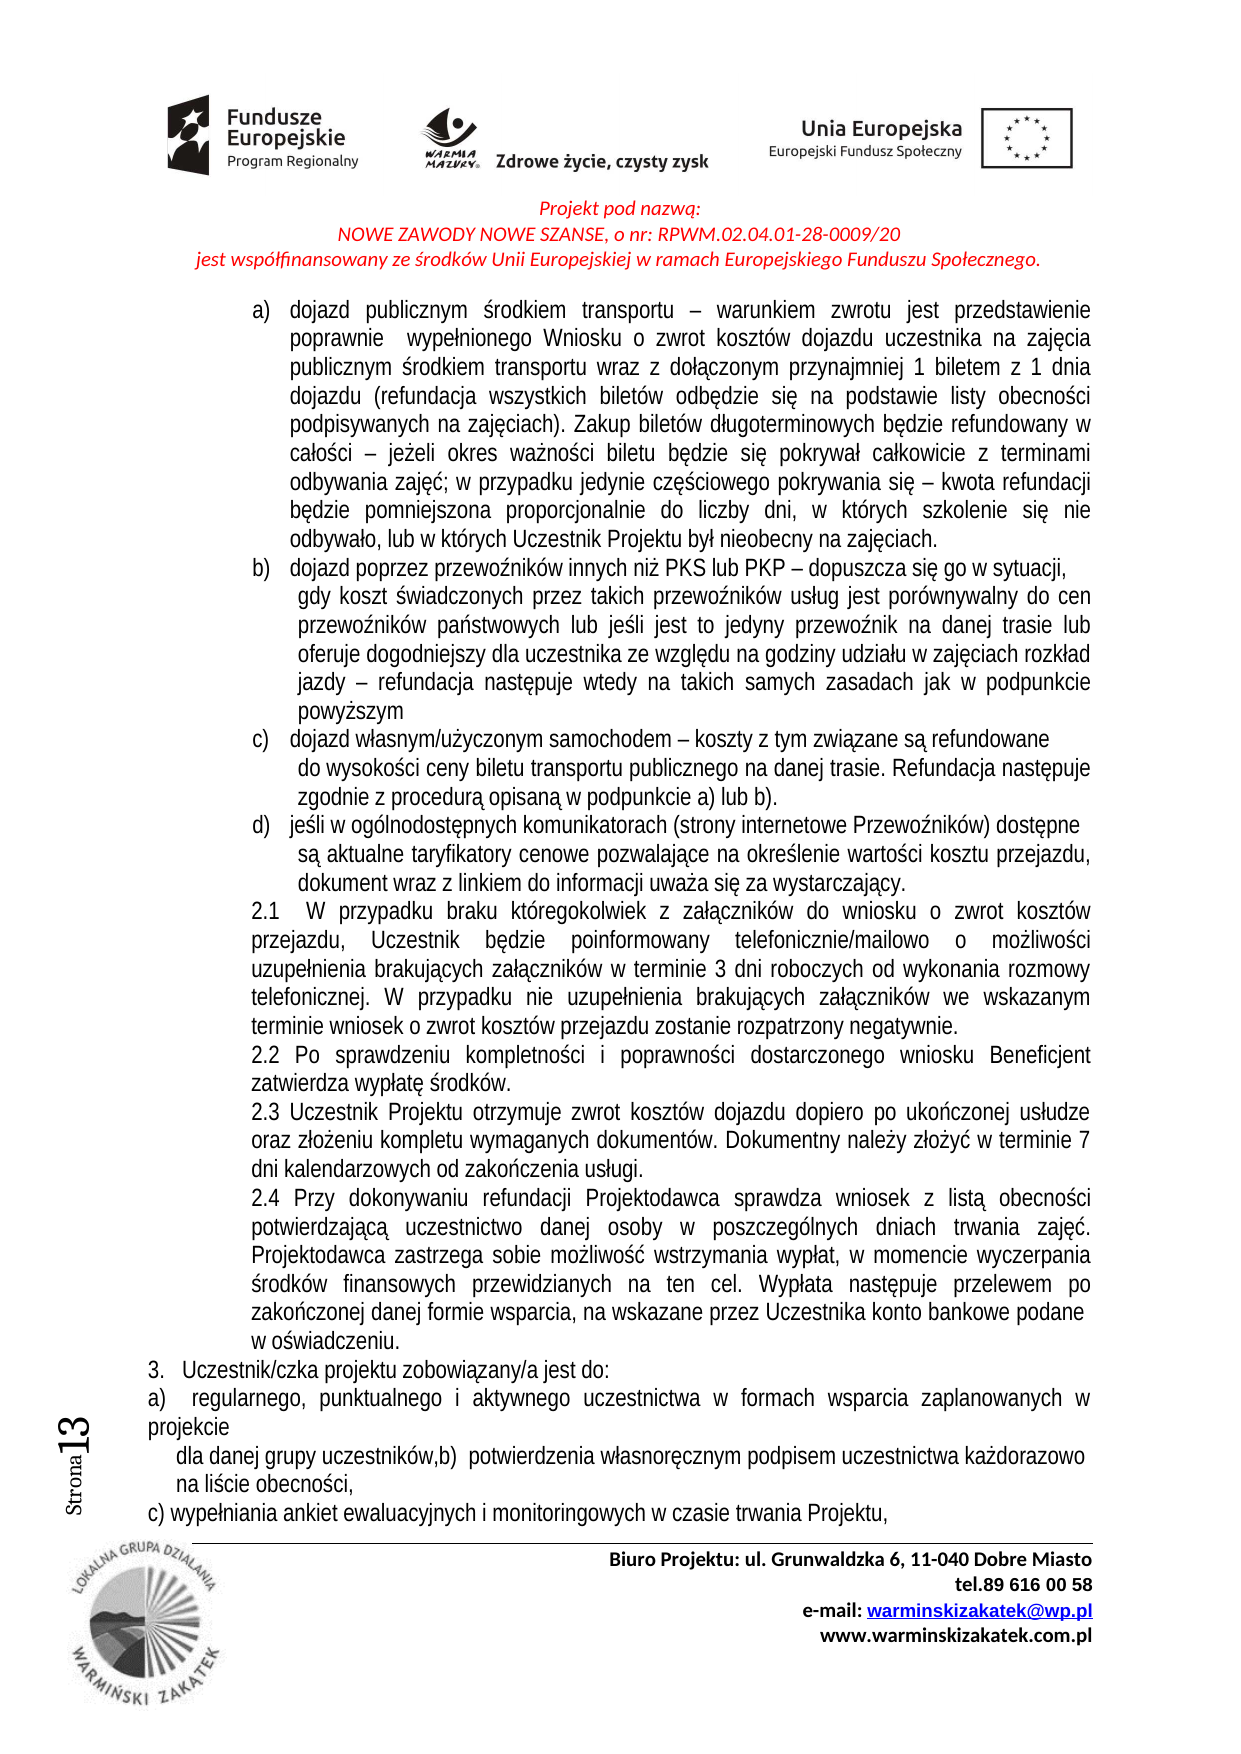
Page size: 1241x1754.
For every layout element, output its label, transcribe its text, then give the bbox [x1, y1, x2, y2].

list gdy koszt świadczonych przez takich przewoźników usług jest porównywalny do cen przewoźników państwowych lub jeśli jest to jedyny przewoźnik na danej trasie lub oferuje dogodniejszy dla uczestnika ze względu na godziny udziału w zajęciach rozkład jazdy – refundacja następuje wtedy na takich samych zasadach jak w podpunkcie powyższym [298, 581, 1093, 724]
picture [66, 1539, 227, 1711]
text 2.3 Uczestnik Projektu otrzymuje zwrot kosztów dojazdu dopiero po ukończonej usłudze oraz złożeniu kompletu wymaganych dokumentów. Dokumentny należy złożyć w terminie 7 dni kalendarzowych od zakończenia usługi. [251, 1097, 1093, 1183]
text 2.1 W przypadku braku któregokolwiek z załączników do wniosku o zwrot kosztów przejazdu, Uczestnik będzie poinformowany telefonicznie/mailowo o możliwości uzupełnienia brakujących załączników w terminie 3 dni roboczych od wykonania rozmowy telefonicznej. W przypadku nie uzupełnienia brakujących załączników we wskazanym terminie wniosek o zwrot kosztów przejazdu zostanie rozpatrzony negatywnie. [251, 896, 1093, 1039]
picture [147, 73, 1093, 196]
list dojazd poprzez przewoźników innych niż PKS lub PKP – dopuszcza się go w sytuacji, [252, 553, 1093, 581]
list dojazd publicznym środkiem transportu – warunkiem zwrotu jest przedstawienie poprawnie wypełnionego Wniosku o zwrot kosztów dojazdu uczestnika na zajęcia publicznym środkiem transportu wraz z dołączonym przynajmniej 1 biletem z 1 dnia dojazdu (refundacja wszystkich biletów odbędzie się na podstawie listy obecności podpisywanych na zajęciach). Zakup biletów długoterminowych będzie refundowany w całości – jeżeli okres ważności biletu będzie się pokrywał całkowicie z terminami odbywania zajęć; w przypadku jedynie częściowego pokrywania się – kwota refundacji będzie pomniejszona proporcjonalnie do liczby dni, w których szkolenie się nie odbywało, lub w których Uczestnik Projektu był nieobecny na zajęciach. [252, 295, 1093, 553]
text dla danej grupy uczestników,b) potwierdzenia własnoręcznym podpisem uczestnictwa każdorazowo [148, 1441, 1093, 1469]
list dojazd własnym/użyczonym samochodem – koszty z tym związane są refundowane [252, 724, 1093, 753]
list są aktualne taryfikatory cenowe pozwalające na określenie wartości kosztu przejazdu, dokument wraz z linkiem do informacji uważa się za wystarczający. [298, 839, 1093, 896]
list do wysokości ceny biletu transportu publicznego na danej trasie. Refundacja następuje zgodnie z procedurą opisaną w podpunkcie a) lub b). [298, 753, 1093, 810]
text a) regularnego, punktualnego i aktywnego uczestnictwa w formach wsparcia zaplanowanych w projekcie [148, 1383, 1093, 1441]
text 2.4 Przy dokonywaniu refundacji Projektodawca sprawdza wniosek z listą obecności potwierdzającą uczestnictwo danej osoby w poszczególnych dniach trwania zajęć. Projektodawca zastrzega sobie możliwość wstrzymania wypłat, w momencie wyczerpania środków finansowych przewidzianych na ten cel. Wypłata następuje przelewem po zakończonej danej formie wsparcia, na wskazane przez Uczestnika konto bankowe podane w oświadczeniu. [221, 1183, 1093, 1355]
text na liście obecności, [148, 1469, 1093, 1498]
text 2.2 Po sprawdzeniu kompletności i poprawności dostarczonego wniosku Beneficjent zatwierdza wypłatę środków. [251, 1039, 1093, 1097]
text c) wypełniania ankiet ewaluacyjnych i monitoringowych w czasie trwania Projektu, [148, 1498, 1093, 1527]
text 3. Uczestnik/czka projektu zobowiązany/a jest do: [148, 1355, 1093, 1383]
list jeśli w ogólnodostępnych komunikatorach (strony internetowe Przewoźników) dostępne [252, 810, 1093, 839]
